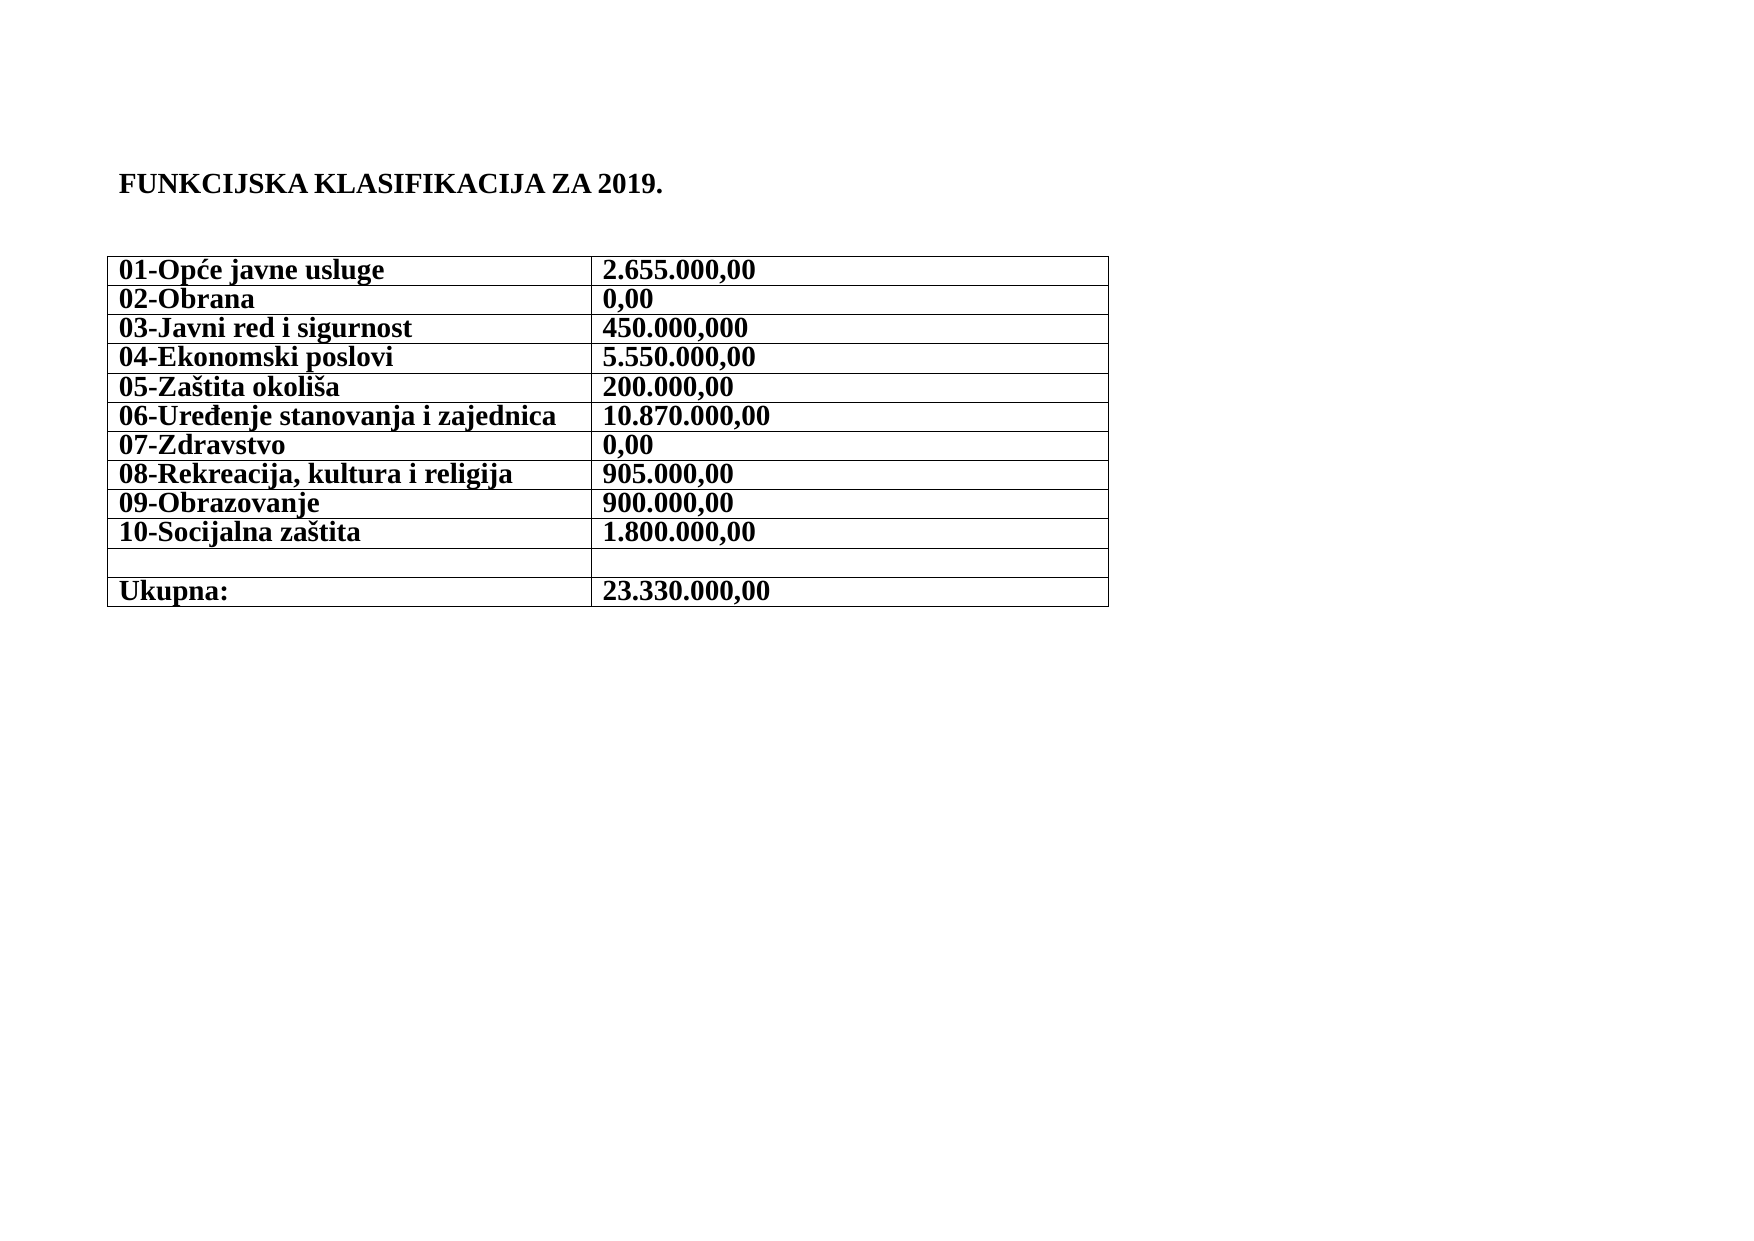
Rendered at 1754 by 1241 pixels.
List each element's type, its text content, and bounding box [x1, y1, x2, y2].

table_cell 905.000,00 [592, 461, 1108, 489]
table_cell 03-Javni red i sigurnost [108, 315, 591, 343]
table_header 2.655.000,00 [592, 257, 1108, 285]
table_cell 0,00 [592, 432, 1108, 460]
table_cell 02-Obrana [108, 286, 591, 314]
table_cell 1.800.000,00 [592, 519, 1108, 547]
table_cell 10.870.000,00 [592, 403, 1108, 431]
table_cell [108, 549, 591, 577]
table_cell 08-Rekreacija, kultura i religija [108, 461, 591, 489]
table_cell [592, 549, 1108, 577]
table_cell 07-Zdravstvo [108, 432, 591, 460]
table_cell 900.000,00 [592, 490, 1108, 518]
table_header 01-Opće javne usluge [108, 257, 591, 285]
table_cell 05-Zaštita okoliša [108, 374, 591, 402]
table_cell 06-Uređenje stanovanja i zajednica [108, 403, 591, 431]
table_cell 04-Ekonomski poslovi [108, 344, 591, 372]
table_cell 10-Socijalna zaštita [108, 519, 591, 547]
table_cell 09-Obrazovanje [108, 490, 591, 518]
table_cell 450.000,000 [592, 315, 1108, 343]
table_cell 0,00 [592, 286, 1108, 314]
table_cell 200.000,00 [592, 374, 1108, 402]
table_cell 23.330.000,00 [592, 578, 1108, 606]
table_cell Ukupna: [108, 578, 591, 606]
text FUNKCIJSKA KLASIFIKACIJA ZA 2019. [119, 171, 1625, 199]
table_cell 5.550.000,00 [592, 344, 1108, 372]
